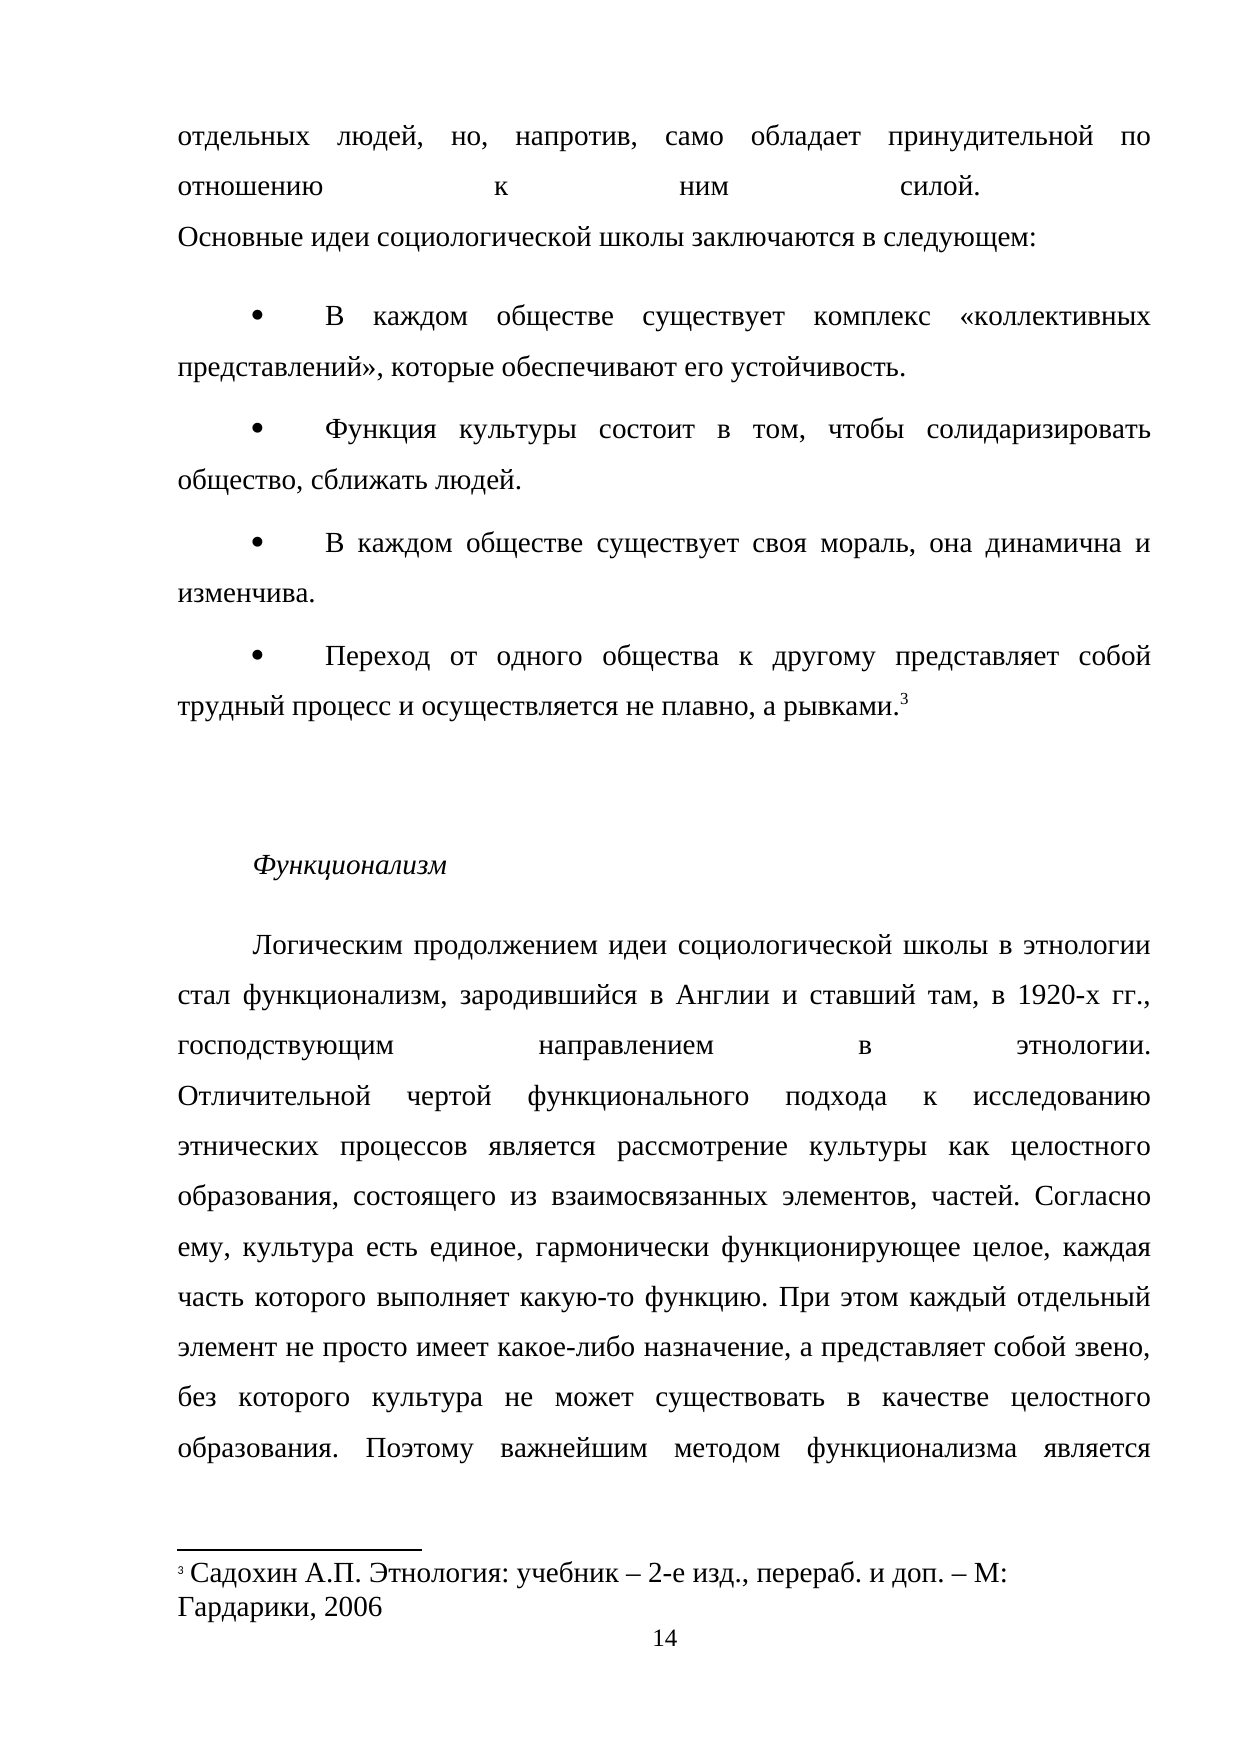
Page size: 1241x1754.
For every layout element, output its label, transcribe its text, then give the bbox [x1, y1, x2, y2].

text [177, 927, 1152, 1463]
list В каждом обществе существует своя мораль, она динамична и изменчива. [177, 525, 1152, 609]
list Функция культуры состоит в том, чтобы солидаризировать общество, сближать людей. [177, 411, 1152, 495]
list В каждом обществе существует комплекс «коллективных представлений», которые обеспечивают его устойчивость. [177, 298, 1152, 382]
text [177, 118, 1152, 252]
text Функционализм [177, 847, 1152, 881]
list Переход от одного общества к другому представляет собой трудный процесс и осуществляется не плавно, а рывками. [177, 638, 1152, 722]
